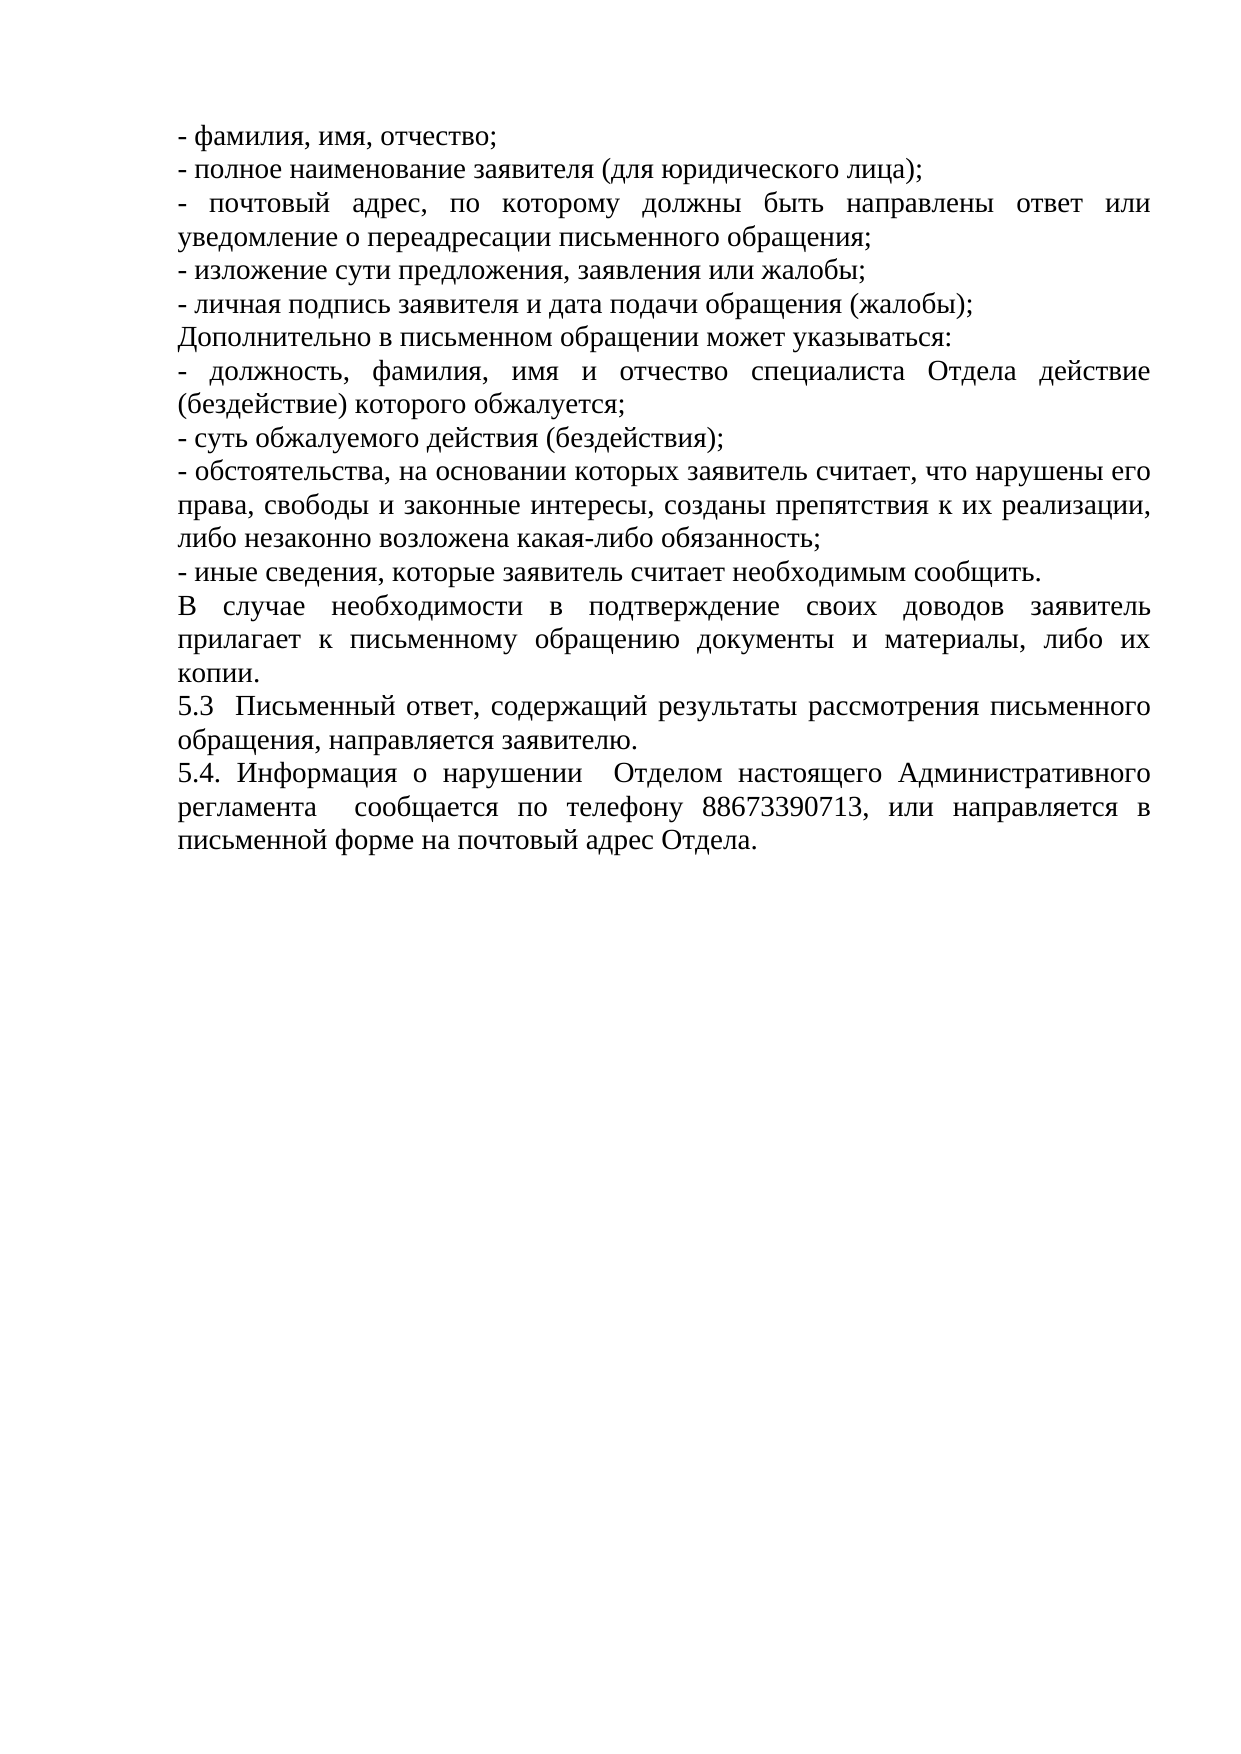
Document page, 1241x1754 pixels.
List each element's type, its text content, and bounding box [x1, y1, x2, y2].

text - суть обжалуемого действия (бездействия); [177, 420, 1152, 453]
text - изложение сути предложения, заявления или жалобы; [177, 252, 1152, 286]
text - полное наименование заявителя (для юридического лица); [177, 152, 1152, 185]
text - обстоятельства, на основании которых заявитель считает, что нарушены его права, свободы и законные интересы, созданы препятствия к их реализации, либо незаконно возложена какая-либо обязанность; [177, 453, 1152, 554]
text 5.3 Письменный ответ, содержащий результаты рассмотрения письменного обращения, направляется заявителю. [177, 688, 1152, 755]
text В случае необходимости в подтверждение своих доводов заявитель прилагает к письменному обращению документы и материалы, либо их копии. [177, 588, 1152, 688]
text - личная подпись заявителя и дата подачи обращения (жалобы); [177, 286, 1152, 319]
text - фамилия, имя, отчество; [177, 118, 1152, 152]
text 5.4. Информация о нарушении Отделом настоящего Административного регламента сообщается по телефону 88673390713, или направляется в письменной форме на почтовый адрес Отдела. [177, 755, 1152, 856]
text - иные сведения, которые заявитель считает необходимым сообщить. [177, 554, 1152, 588]
text - почтовый адрес, по которому должны быть направлены ответ или уведомление о переадресации письменного обращения; [177, 185, 1152, 252]
text Дополнительно в письменном обращении может указываться: [177, 319, 1152, 353]
text - должность, фамилия, имя и отчество специалиста Отдела действие (бездействие) которого обжалуется; [177, 353, 1152, 420]
